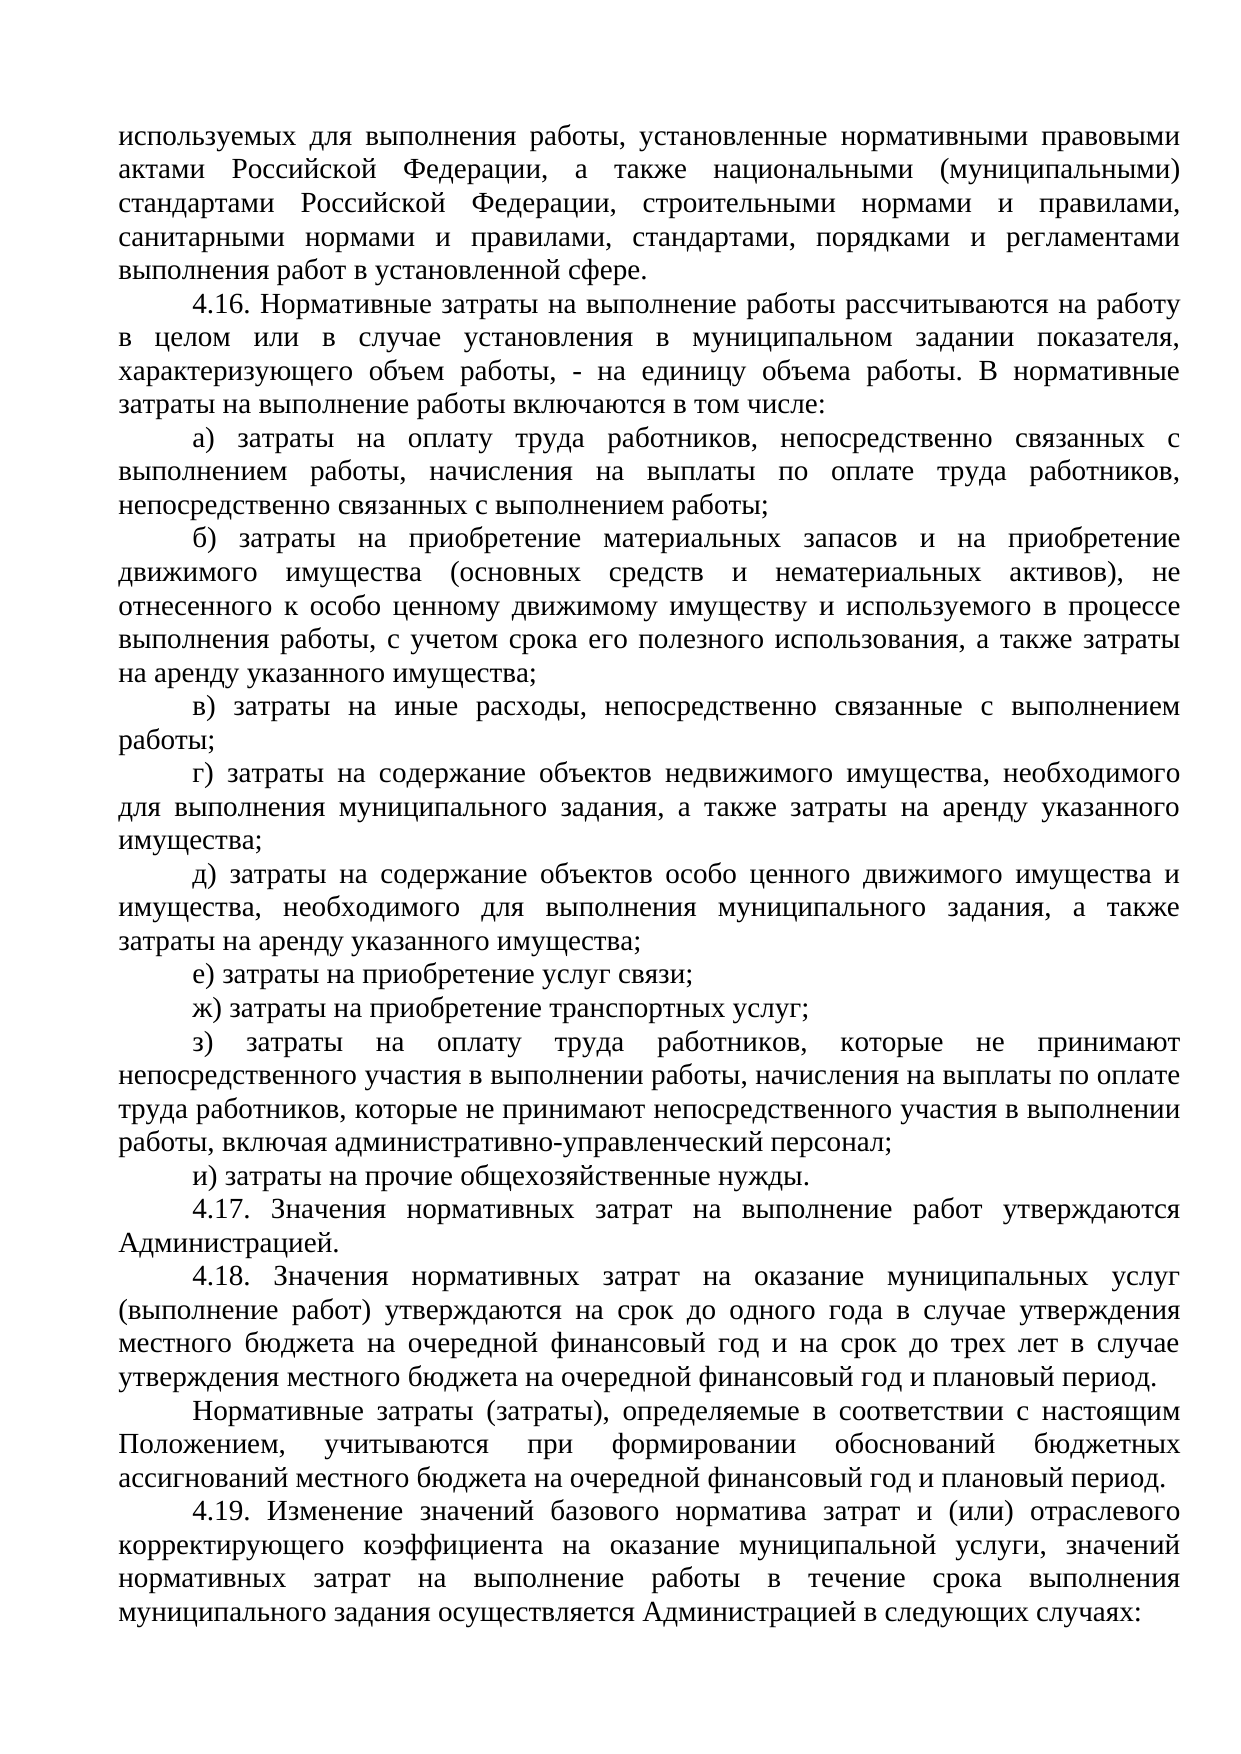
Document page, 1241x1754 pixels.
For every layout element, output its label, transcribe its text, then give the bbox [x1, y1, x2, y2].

text 4.19. Изменение значений базового норматива затрат и (или) отраслевого корректирующего коэффициента на оказание муниципальной услуги, значений нормативных затрат на выполнение работы в течение срока выполнения муниципального задания осуществляется Администрацией в следующих случаях: [118, 1493, 1181, 1627]
text д) затраты на содержание объектов особо ценного движимого имущества и имущества, необходимого для выполнения муниципального задания, а также затраты на аренду указанного имущества; [118, 856, 1181, 957]
text г) затраты на содержание объектов недвижимого имущества, необходимого для выполнения муниципального задания, а также затраты на аренду указанного имущества; [118, 755, 1181, 856]
text 4.16. Нормативные затраты на выполнение работы рассчитываются на работу в целом или в случае установления в муниципальном задании показателя, характеризующего объем работы, - на единицу объема работы. В нормативные затраты на выполнение работы включаются в том числе: [118, 286, 1181, 420]
text 4.18. Значения нормативных затрат на оказание муниципальных услуг (выполнение работ) утверждаются на срок до одного года в случае утверждения местного бюджета на очередной финансовый год и на срок до трех лет в случае утверждения местного бюджета на очередной финансовый год и плановый период. [118, 1258, 1181, 1393]
text б) затраты на приобретение материальных запасов и на приобретение движимого имущества (основных средств и нематериальных активов), не отнесенного к особо ценному движимому имуществу и используемого в процессе выполнения работы, с учетом срока его полезного использования, а также затраты на аренду указанного имущества; [118, 521, 1181, 688]
text а) затраты на оплату труда работников, непосредственно связанных с выполнением работы, начисления на выплаты по оплате труда работников, непосредственно связанных с выполнением работы; [118, 420, 1181, 521]
text и) затраты на прочие общехозяйственные нужды. [118, 1158, 1181, 1191]
text 4.17. Значения нормативных затрат на выполнение работ утверждаются Администрацией. [118, 1191, 1181, 1258]
text з) затраты на оплату труда работников, которые не принимают непосредственного участия в выполнении работы, начисления на выплаты по оплате труда работников, которые не принимают непосредственного участия в выполнении работы, включая административно-управленческий персонал; [118, 1024, 1181, 1158]
text ж) затраты на приобретение транспортных услуг; [118, 990, 1181, 1024]
text е) затраты на приобретение услуг связи; [118, 957, 1181, 990]
text в) затраты на иные расходы, непосредственно связанные с выполнением работы; [118, 688, 1181, 755]
text Нормативные затраты (затраты), определяемые в соответствии с настоящим Положением, учитываются при формировании обоснований бюджетных ассигнований местного бюджета на очередной финансовый год и плановый период. [118, 1393, 1181, 1493]
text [118, 118, 1181, 286]
